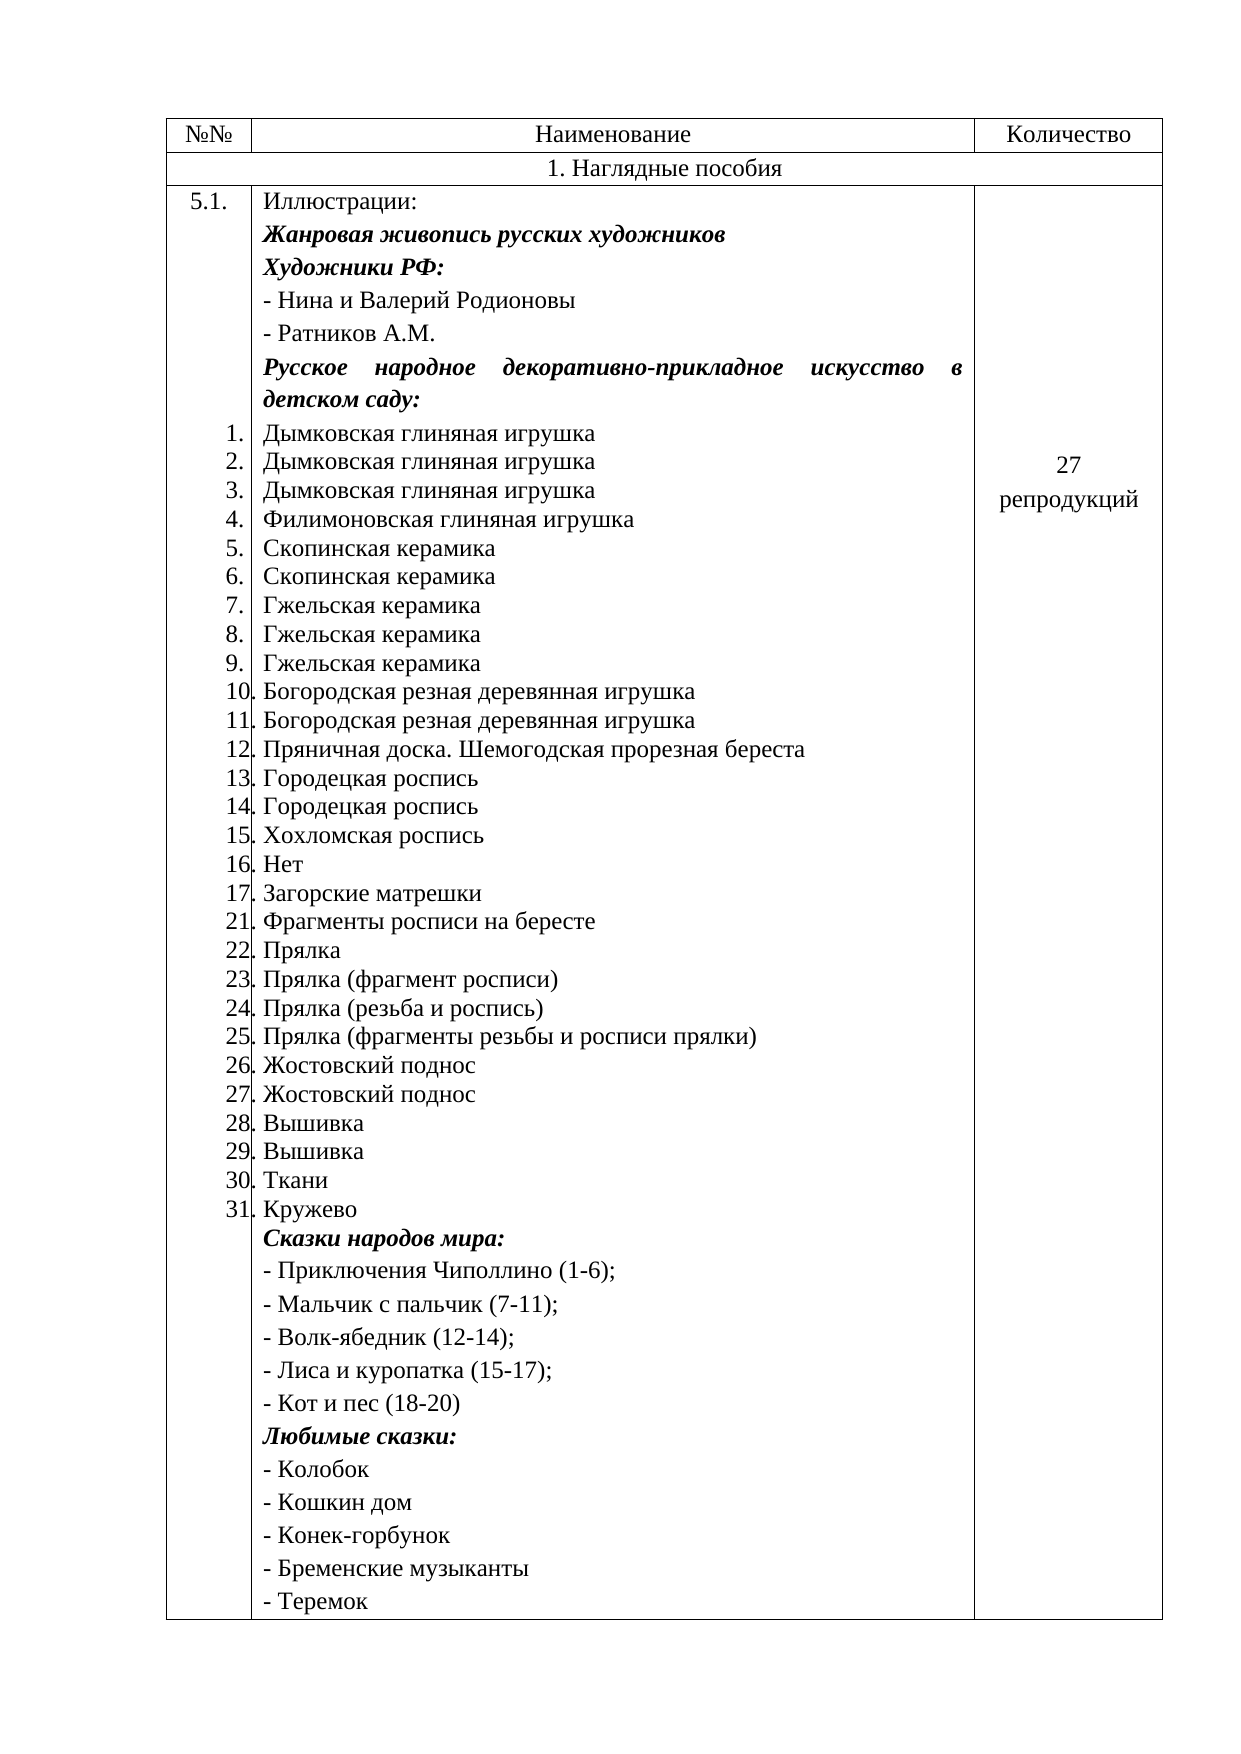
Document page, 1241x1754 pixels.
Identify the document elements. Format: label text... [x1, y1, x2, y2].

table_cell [975, 186, 1162, 1618]
table_header №№ [167, 119, 251, 152]
table_header Наименование [252, 119, 974, 152]
table_cell 1. Наглядные пособия [167, 153, 1162, 185]
table_header Количество [975, 119, 1162, 152]
table_cell 5.1. [167, 186, 251, 1618]
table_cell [252, 186, 974, 1618]
